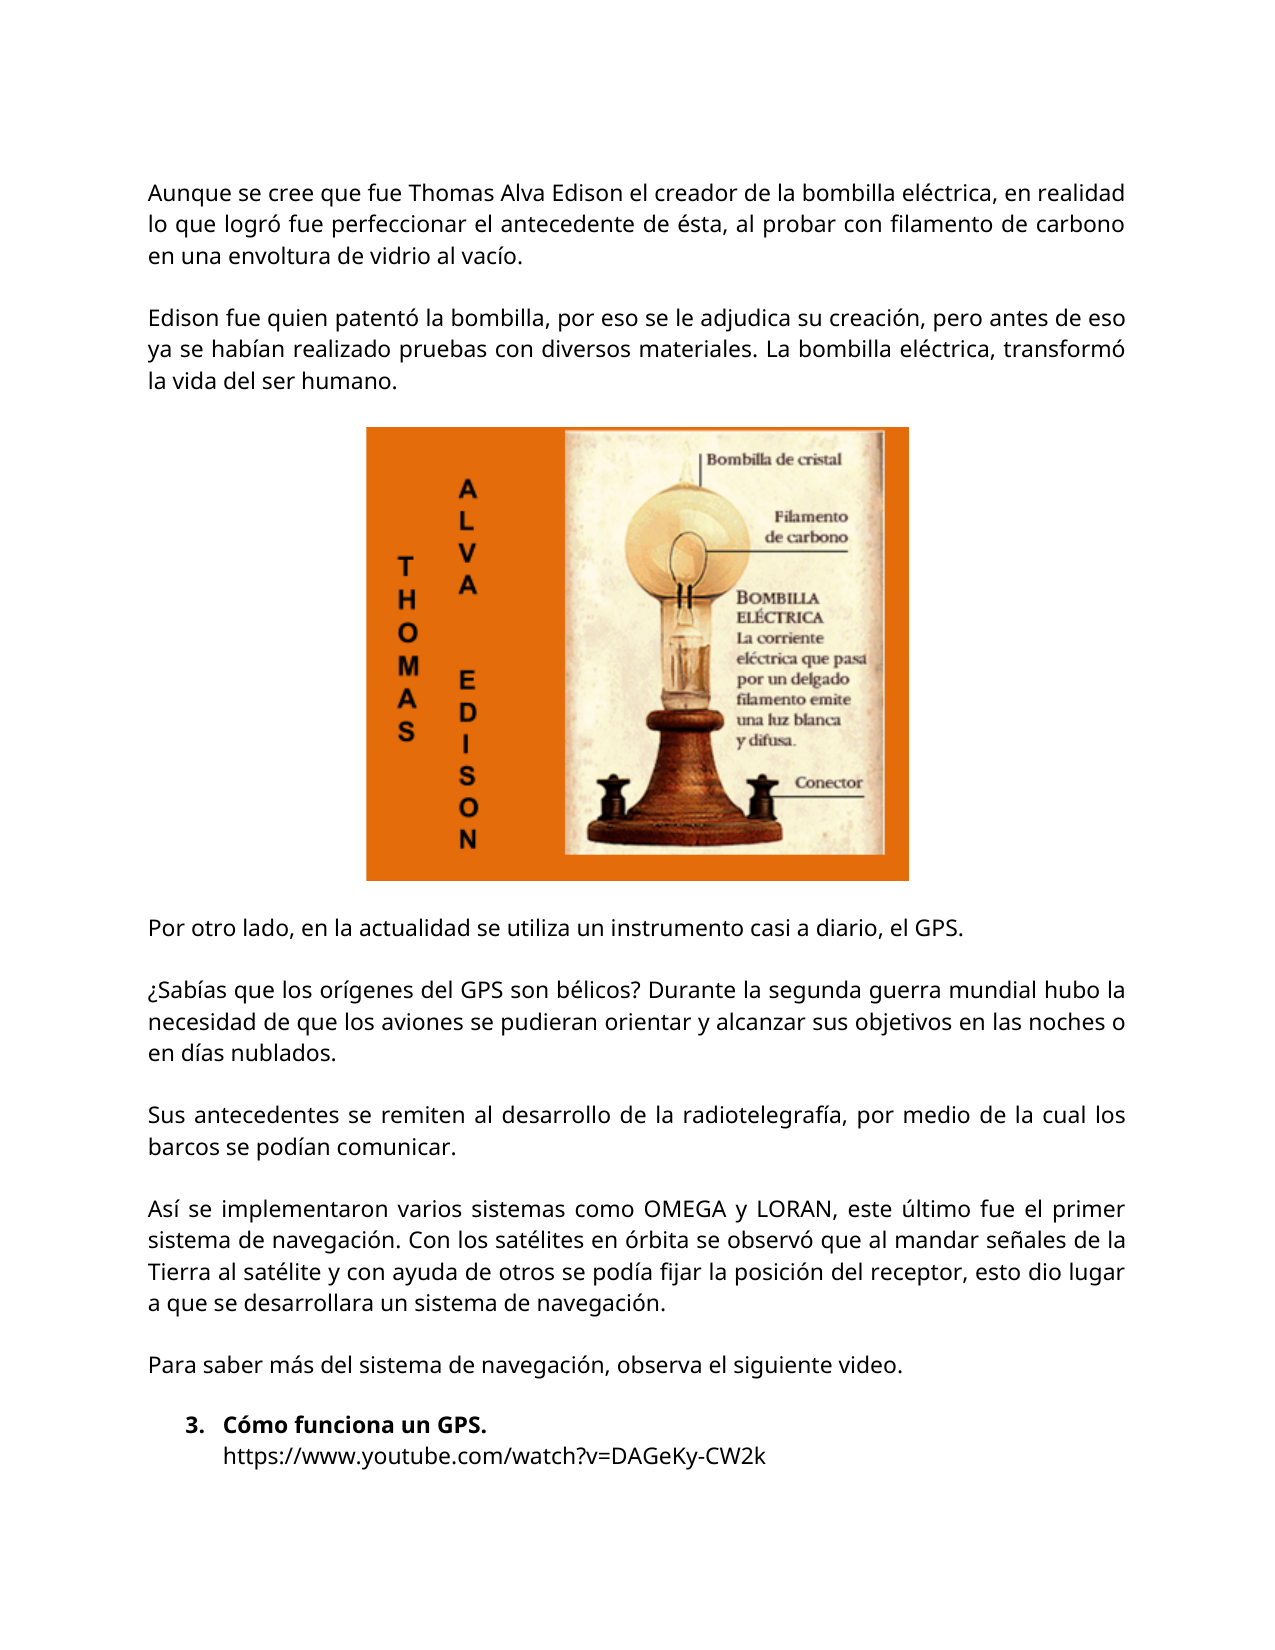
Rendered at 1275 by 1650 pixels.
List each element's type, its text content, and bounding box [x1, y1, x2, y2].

text Edison fue quien patentó la bombilla, por eso se le adjudica su creación, pero antes de eso ya se habían realizado pruebas con diversos materiales. La bombilla eléctrica, transformó la vida del ser humano. [148, 302, 1127, 396]
text Para saber más del sistema de navegación, observa el siguiente video. [148, 1349, 1127, 1381]
list https://www.youtube.com/watch?v=DAGeKy-CW2k [223, 1440, 1127, 1471]
text Aunque se cree que fue Thomas Alva Edison el creador de la bombilla eléctrica, en realidad lo que logró fue perfeccionar el antecedente de ésta, al probar con filamento de carbono en una envoltura de vidrio al vacío. [148, 177, 1127, 271]
text Sus antecedentes se remiten al desarrollo de la radiotelegrafía, por medio de la cual los barcos se podían comunicar. [148, 1099, 1127, 1162]
list Cómo funciona un GPS. [185, 1408, 1127, 1440]
text Por otro lado, en la actualidad se utiliza un instrumento casi a diario, el GPS. [148, 912, 1127, 943]
text Así se implementaron varios sistemas como OMEGA y LORAN, este último fue el primer sistema de navegación. Con los satélites en órbita se observó que al mandar señales de la Tierra al satélite y con ayuda de otros se podía fijar la posición del receptor, esto dio lugar a que se desarrollara un sistema de navegación. [148, 1193, 1127, 1318]
text ¿Sabías que los orígenes del GPS son bélicos? Durante la segunda guerra mundial hubo la necesidad de que los aviones se pudieran orientar y alcanzar sus objetivos en las noches o en días nublados. [148, 974, 1127, 1068]
picture [366, 427, 909, 881]
